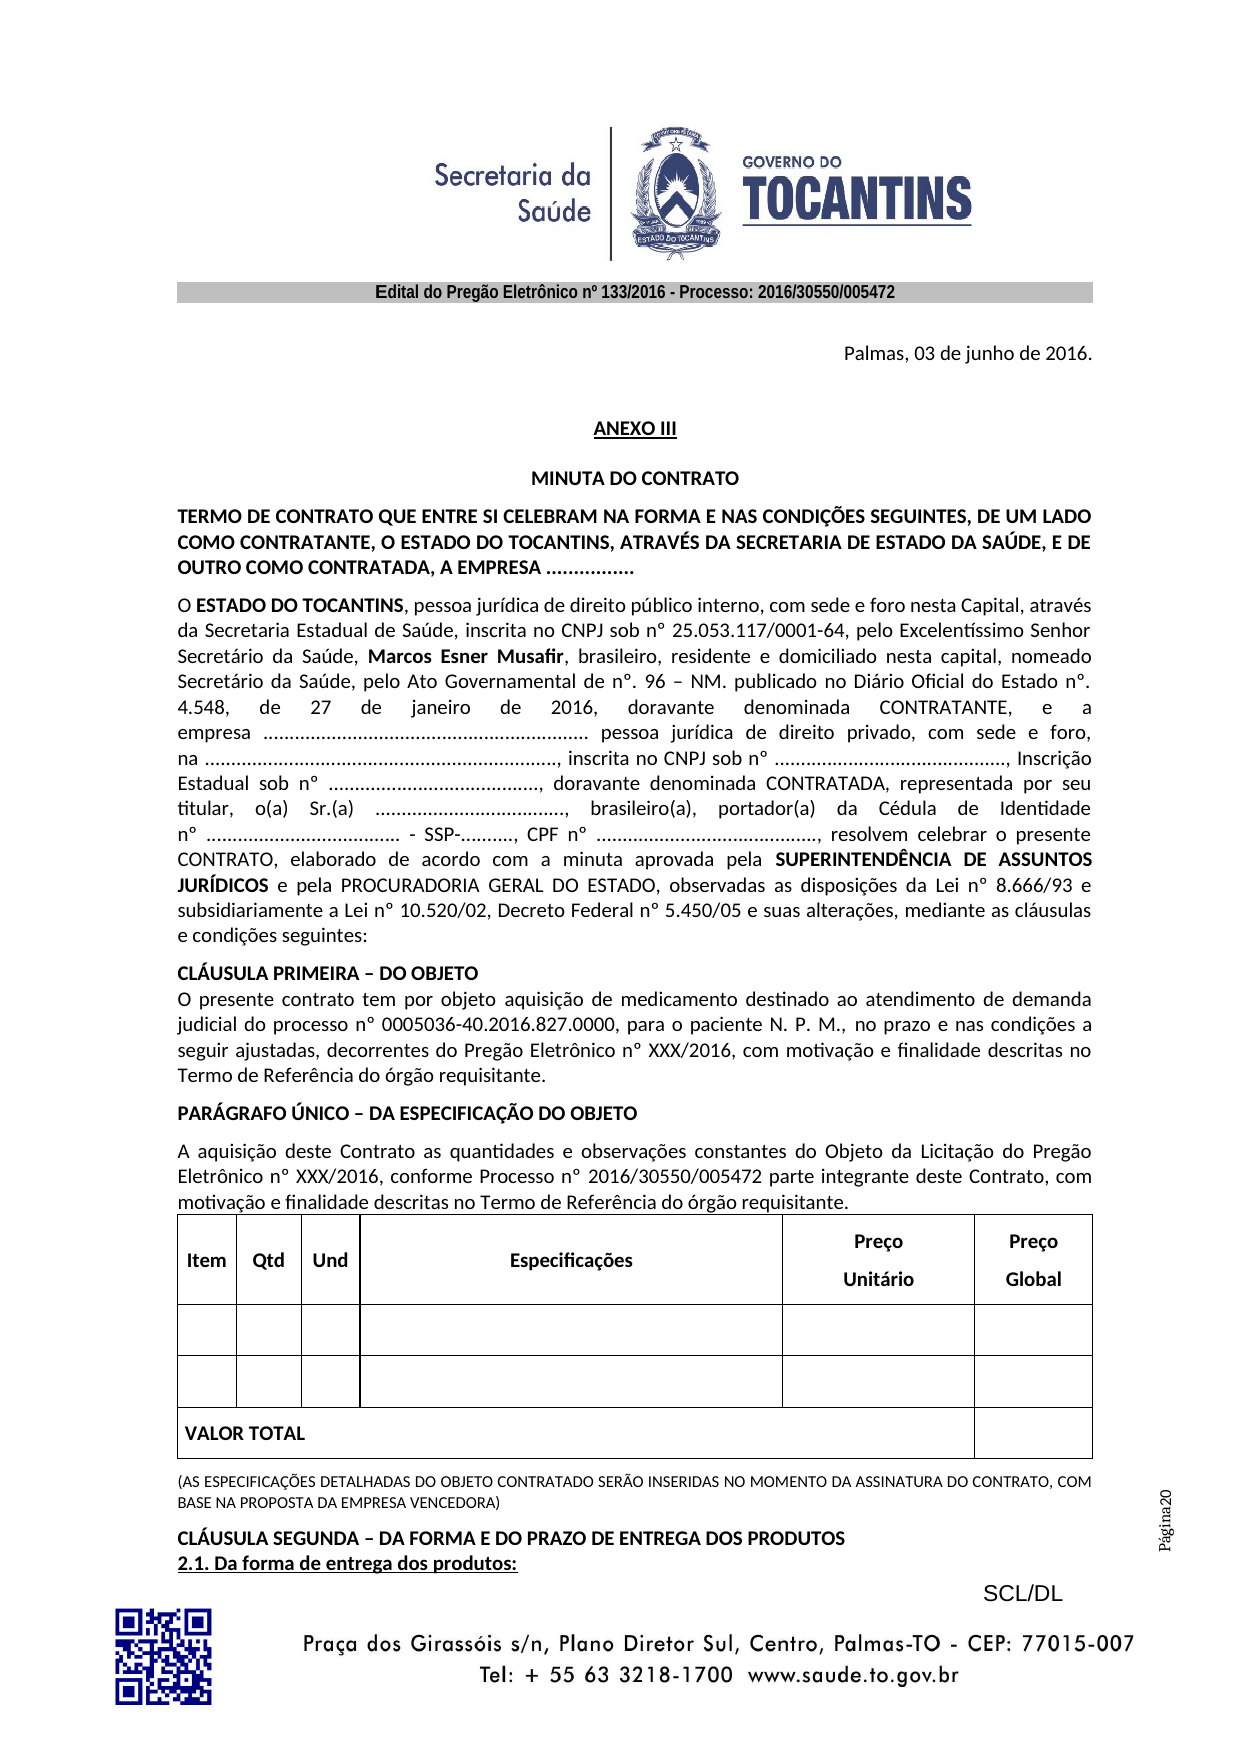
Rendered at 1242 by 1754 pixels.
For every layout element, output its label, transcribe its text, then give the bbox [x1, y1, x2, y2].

text A aquisição deste Contrato as quantidades e observações constantes do Objeto da Licitação do Pregão Eletrônico nº XXX/2016, conforme Processo nº 2016/30550/005472 parte integrante deste Contrato, com motivação e finalidade descritas no Termo de Referência do órgão requisitante. [177, 1138, 1093, 1214]
table_cell [237, 1356, 301, 1407]
table_header Qtd [237, 1215, 301, 1304]
table_header Preço Unitário [783, 1215, 974, 1304]
table_cell [178, 1305, 236, 1355]
table_cell [237, 1305, 301, 1355]
text 2.1. Da forma de entrega dos produtos: [177, 1550, 1093, 1576]
text MINUTA DO CONTRATO [177, 466, 1093, 491]
text (AS ESPECIFICAÇÕES DETALHADAS DO OBJETO CONTRATADO SERÃO INSERIDAS NO MOMENTO DA ASSINATURA DO CONTRATO, COM BASE NA PROPOSTA DA EMPRESA VENCEDORA) [177, 1472, 1093, 1512]
text O presente contrato tem por objeto aquisição de medicamento destinado ao atendimento de demanda judicial do processo nº 0005036-40.2016.827.0000, para o paciente N. P. M., no prazo e nas condições a seguir ajustadas, decorrentes do Pregão Eletrônico nº XXX/2016, com motivação e finalidade descritas no Termo de Referência do órgão requisitante. [177, 986, 1093, 1088]
table_cell VALOR TOTAL [178, 1408, 974, 1458]
table_cell [975, 1305, 1092, 1355]
table_cell [178, 1356, 236, 1407]
table_cell [975, 1356, 1092, 1407]
picture [111, 1604, 1134, 1709]
text Palmas, 03 de junho de 2016. [177, 340, 1093, 365]
text TERMO DE CONTRATO QUE ENTRE SI CELEBRAM NA FORMA E NAS CONDIÇÕES SEGUINTES, DE UM LADO COMO CONTRATANTE, O ESTADO DO TOCANTINS, ATRAVÉS DA SECRETARIA DE ESTADO DA SAÚDE, E DE OUTRO COMO CONTRATADA, A EMPRESA ................ [177, 503, 1093, 580]
picture [0, 43, 1237, 276]
text CLÁUSULA SEGUNDA – DA FORMA E DO PRAZO de entrega DOS PRODUTOS [177, 1525, 1093, 1550]
table_cell [302, 1305, 359, 1355]
table_cell [783, 1356, 974, 1407]
text PARÁGRAFO ÚNICO – DA ESPECIFICAÇÃO DO OBJETO [177, 1100, 1093, 1126]
text CLÁUSULA PRIMEIRA – DO OBJETO [177, 961, 1093, 986]
table_header Und [302, 1215, 359, 1304]
table_cell [975, 1408, 1092, 1458]
text O ESTADO DO TOCANTINS, pessoa jurídica de direito público interno, com sede e foro nesta Capital, através da Secretaria Estadual de Saúde, inscrita no CNPJ sob nº 25.053.117/0001-64, pelo Excelentíssimo Senhor Secretário da Saúde, Marcos Esner Musafir, brasileiro, residente e domiciliado nesta capital, nomeado Secretário da Saúde, pelo Ato Governamental de nº. 96 – NM. publicado no Diário Oficial do Estado nº. 4.548, de 27 de janeiro de 2016, doravante denominada CONTRATANTE, e a empresa .............................................................. pessoa jurídica de direito privado, com sede e foro, na ..................................................................., inscrita no CNPJ sob nº ............................................, Inscrição Estadual sob nº ........................................, doravante denominada CONTRATADA, representada por seu titular, o(a) Sr.(a) ...................................., brasileiro(a), portador(a) da Cédula de Identidade nº ..................................... - SSP-.........., CPF nº .........................................., resolvem celebrar o presente CONTRATO, elaborado de acordo com a minuta aprovada pela SUPERINTENDÊNCIA DE ASSUNTOS JURÍDICOS e pela PROCURADORIA GERAL DO ESTADO, observadas as disposições da Lei nº 8.666/93 e subsidiariamente a Lei nº 10.520/02, Decreto Federal nº 5.450/05 e suas alterações, mediante as cláusulas e condições seguintes: [177, 592, 1093, 948]
table_header Item [178, 1215, 236, 1304]
table_cell [783, 1305, 974, 1355]
table_header Especificações [361, 1215, 782, 1304]
text ANEXO III [177, 416, 1093, 441]
table_cell [361, 1305, 782, 1355]
table_cell [361, 1356, 782, 1407]
table_header Preço Global [975, 1215, 1092, 1304]
table_cell [302, 1356, 359, 1407]
